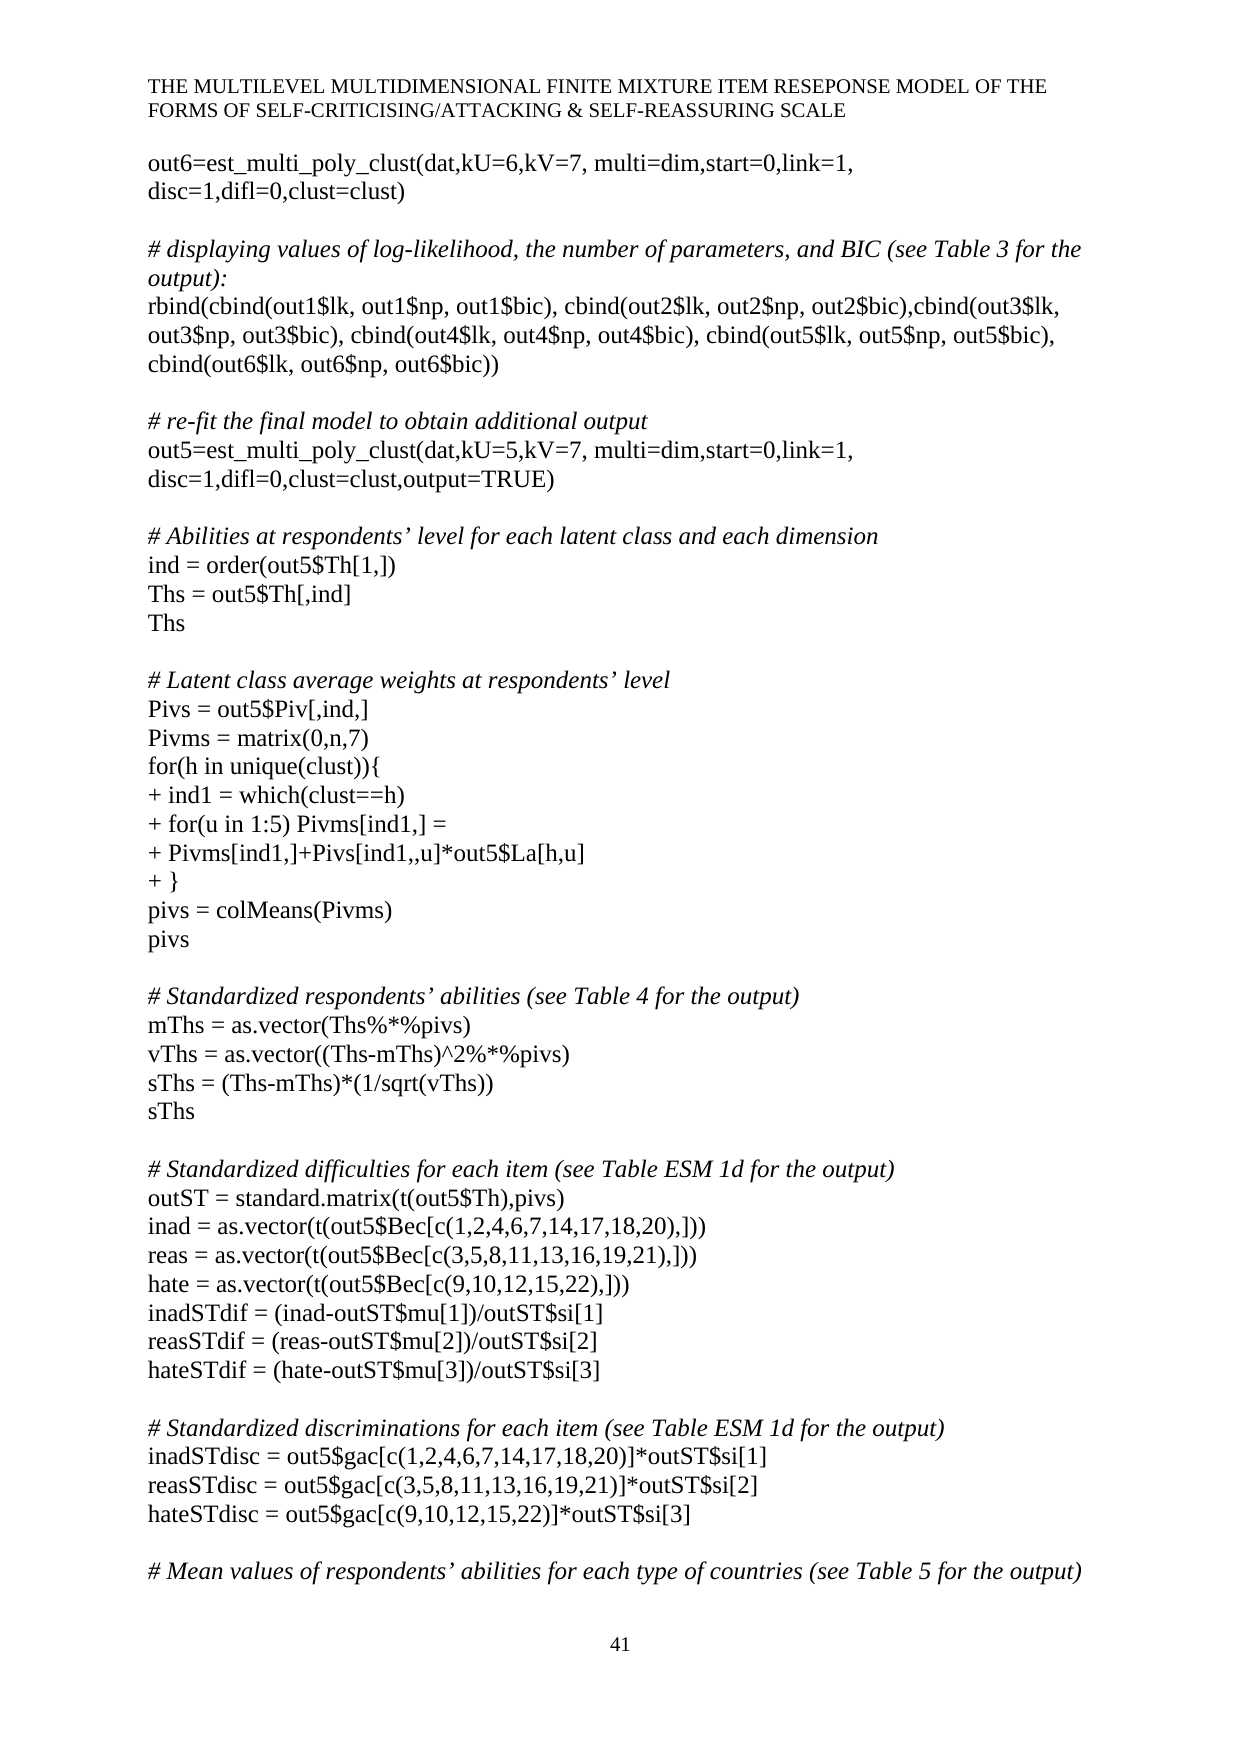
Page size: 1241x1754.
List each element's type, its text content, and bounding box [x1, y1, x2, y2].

text # Mean values of respondents’ abilities for each type of countries (see Table 5 for the output) [148, 1556, 1093, 1585]
text mThs = as.vector(Ths%*%pivs) [148, 1010, 1093, 1039]
text sThs = (Ths-mThs)*(1/sqrt(vThs)) [148, 1068, 1093, 1096]
text Ths [148, 608, 1093, 636]
text reasSTdisc = out5$gac[c(3,5,8,11,13,16,19,21)]*outST$si[2] [148, 1470, 1093, 1499]
text # Standardized respondents’ abilities (see Table 4 for the output) [148, 981, 1093, 1010]
text Pivms = matrix(0,n,7) [148, 723, 1093, 751]
text reasSTdif = (reas-outST$mu[2])/outST$si[2] [148, 1326, 1093, 1355]
text inadSTdif = (inad-outST$mu[1])/outST$si[1] [148, 1298, 1093, 1326]
text pivs [148, 924, 1093, 953]
text # displaying values of log-likelihood, the number of parameters, and BIC (see Table 3 for the output): [148, 234, 1093, 291]
text hate = as.vector(t(out5$Bec[c(9,10,12,15,22),])) [148, 1269, 1093, 1298]
text vThs = as.vector((Ths-mThs)^2%*%pivs) [148, 1039, 1093, 1068]
text Ths = out5$Th[,ind] [148, 579, 1093, 608]
text Pivs = out5$Piv[,ind,] [148, 694, 1093, 723]
text hateSTdisc = out5$gac[c(9,10,12,15,22)]*outST$si[3] [148, 1499, 1093, 1528]
text inadSTdisc = out5$gac[c(1,2,4,6,7,14,17,18,20)]*outST$si[1] [148, 1441, 1093, 1470]
text + ind1 = which(clust==h) [148, 780, 1093, 809]
text for(h in unique(clust)){ [148, 751, 1093, 780]
text rbind(cbind(out1$lk, out1$np, out1$bic), cbind(out2$lk, out2$np, out2$bic),cbind(out3$lk, out3$np, out3$bic), cbind(out4$lk, out4$np, out4$bic), cbind(out5$lk, out5$np, out5$bic), cbind(out6$lk, out6$np, out6$bic)) [148, 291, 1093, 378]
text out5=est_multi_poly_clust(dat,kU=5,kV=7, multi=dim,start=0,link=1, disc=1,difl=0,clust=clust,output=TRUE) [148, 435, 1093, 493]
text hateSTdif = (hate-outST$mu[3])/outST$si[3] [148, 1355, 1093, 1384]
text pivs = colMeans(Pivms) [148, 895, 1093, 924]
text outST = standard.matrix(t(out5$Th),pivs) [148, 1183, 1093, 1211]
text + Pivms[ind1,]+Pivs[ind1,,u]*out5$La[h,u] [148, 838, 1093, 866]
text + } [148, 866, 1093, 895]
text # re-fit the final model to obtain additional output [148, 406, 1093, 435]
text sThs [148, 1096, 1093, 1125]
text # Latent class average weights at respondents’ level [148, 665, 1093, 694]
text reas = as.vector(t(out5$Bec[c(3,5,8,11,13,16,19,21),])) [148, 1240, 1093, 1269]
text # Standardized discriminations for each item (see Table ESM 1d for the output) [148, 1413, 1093, 1441]
text ind = order(out5$Th[1,]) [148, 550, 1093, 579]
text # Abilities at respondents’ level for each latent class and each dimension [148, 521, 1093, 550]
text + for(u in 1:5) Pivms[ind1,] = [148, 809, 1093, 838]
text # Standardized difficulties for each item (see Table ESM 1d for the output) [148, 1154, 1093, 1183]
text inad = as.vector(t(out5$Bec[c(1,2,4,6,7,14,17,18,20),])) [148, 1211, 1093, 1240]
text out6=est_multi_poly_clust(dat,kU=6,kV=7, multi=dim,start=0,link=1, disc=1,difl=0,clust=clust) [148, 148, 1093, 205]
